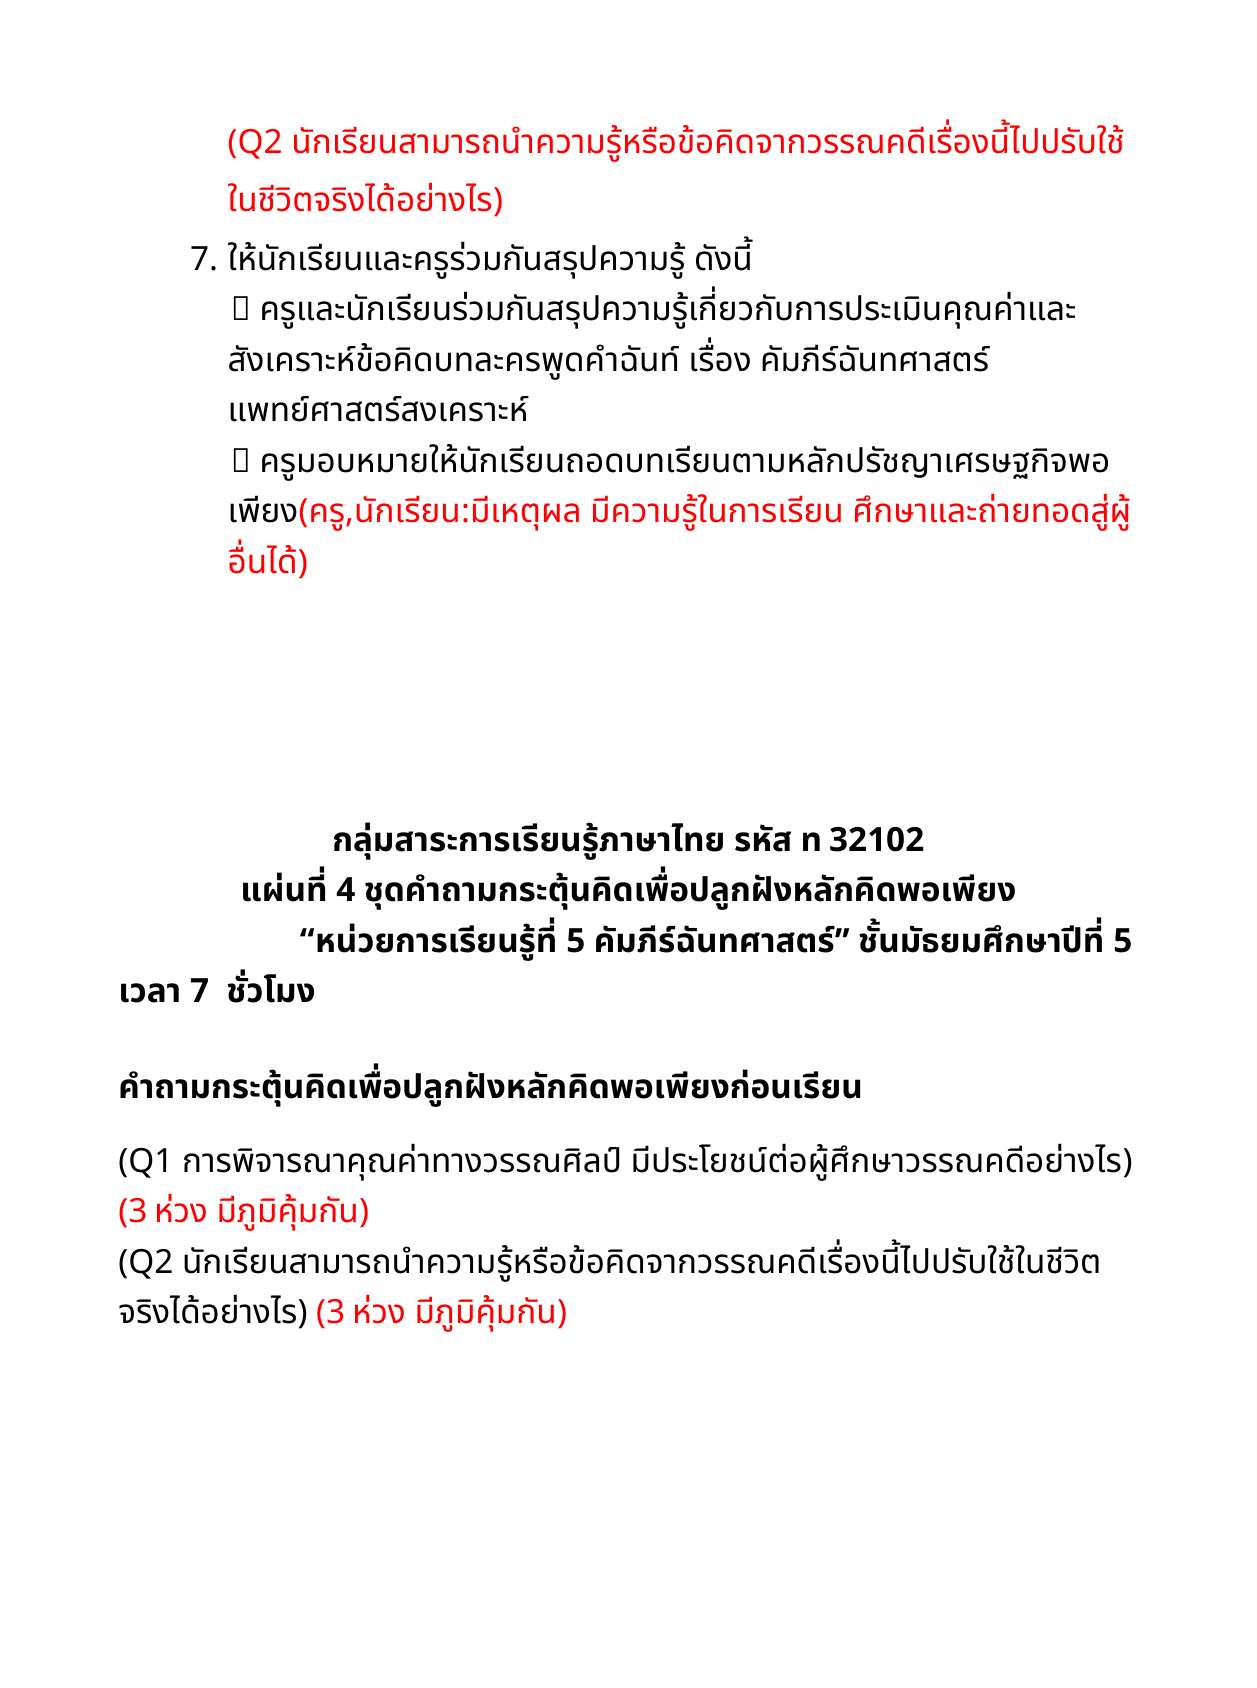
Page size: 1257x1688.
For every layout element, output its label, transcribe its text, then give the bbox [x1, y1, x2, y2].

list  ครูและนักเรียนร่วมกันสรุปความรู้เกี่ยวกับการประเมินคุณค่าและสังเคราะห์ข้อคิดบทละครพูดคำฉันท์ เรื่อง คัมภีร์ฉันทศาสตร์ แพทย์ศาสตร์สงเคราะห์ [227, 285, 1138, 436]
text “หน่วยการเรียนรู้ที่ 5 คัมภีร์ฉันทศาสตร์” ชั้นมัธยมศึกษาปีที่ 5 เวลา 7 ชั่วโมง [118, 917, 1138, 1018]
list (Q2 นักเรียนสามารถนำความรู้หรือข้อคิดจากวรรณคดีเรื่องนี้ไปปรับใช้ในชีวิตจริงได้อย่างไร) [227, 118, 1138, 227]
list  ครูมอบหมายให้นักเรียนถอดบทเรียนตามหลักปรัชญาเศรษฐกิจพอเพียง(ครู,นักเรียน:มีเหตุผล มีความรู้ในการเรียน ศึกษาและถ่ายทอดสู่ผู้อื่นได้) [227, 436, 1138, 588]
list ให้นักเรียนและครูร่วมกันสรุปความรู้ ดังนี้ [190, 234, 1138, 285]
text (Q1 การพิจารณาคุณค่าทางวรรณศิลป์ มีประโยชน์ต่อผู้ศึกษาวรรณคดีอย่างไร) (3ห่วง มีภูมิคุ้มกัน) [118, 1136, 1138, 1238]
text แผ่นที่ 4 ชุดคำถามกระตุ้นคิดเพื่อปลูกฝังหลักคิดพอเพียง [118, 866, 1138, 917]
text คำถามกระตุ้นคิดเพื่อปลูกฝังหลักคิดพอเพียงก่อนเรียน [118, 1063, 1138, 1114]
text กลุ่มสาระการเรียนรู้ภาษาไทย รหัส ท32102 [118, 815, 1138, 866]
text (Q2 นักเรียนสามารถนำความรู้หรือข้อคิดจากวรรณคดีเรื่องนี้ไปปรับใช้ในชีวิตจริงได้อย่างไร) (3ห่วง มีภูมิคุ้มกัน) [118, 1238, 1138, 1339]
